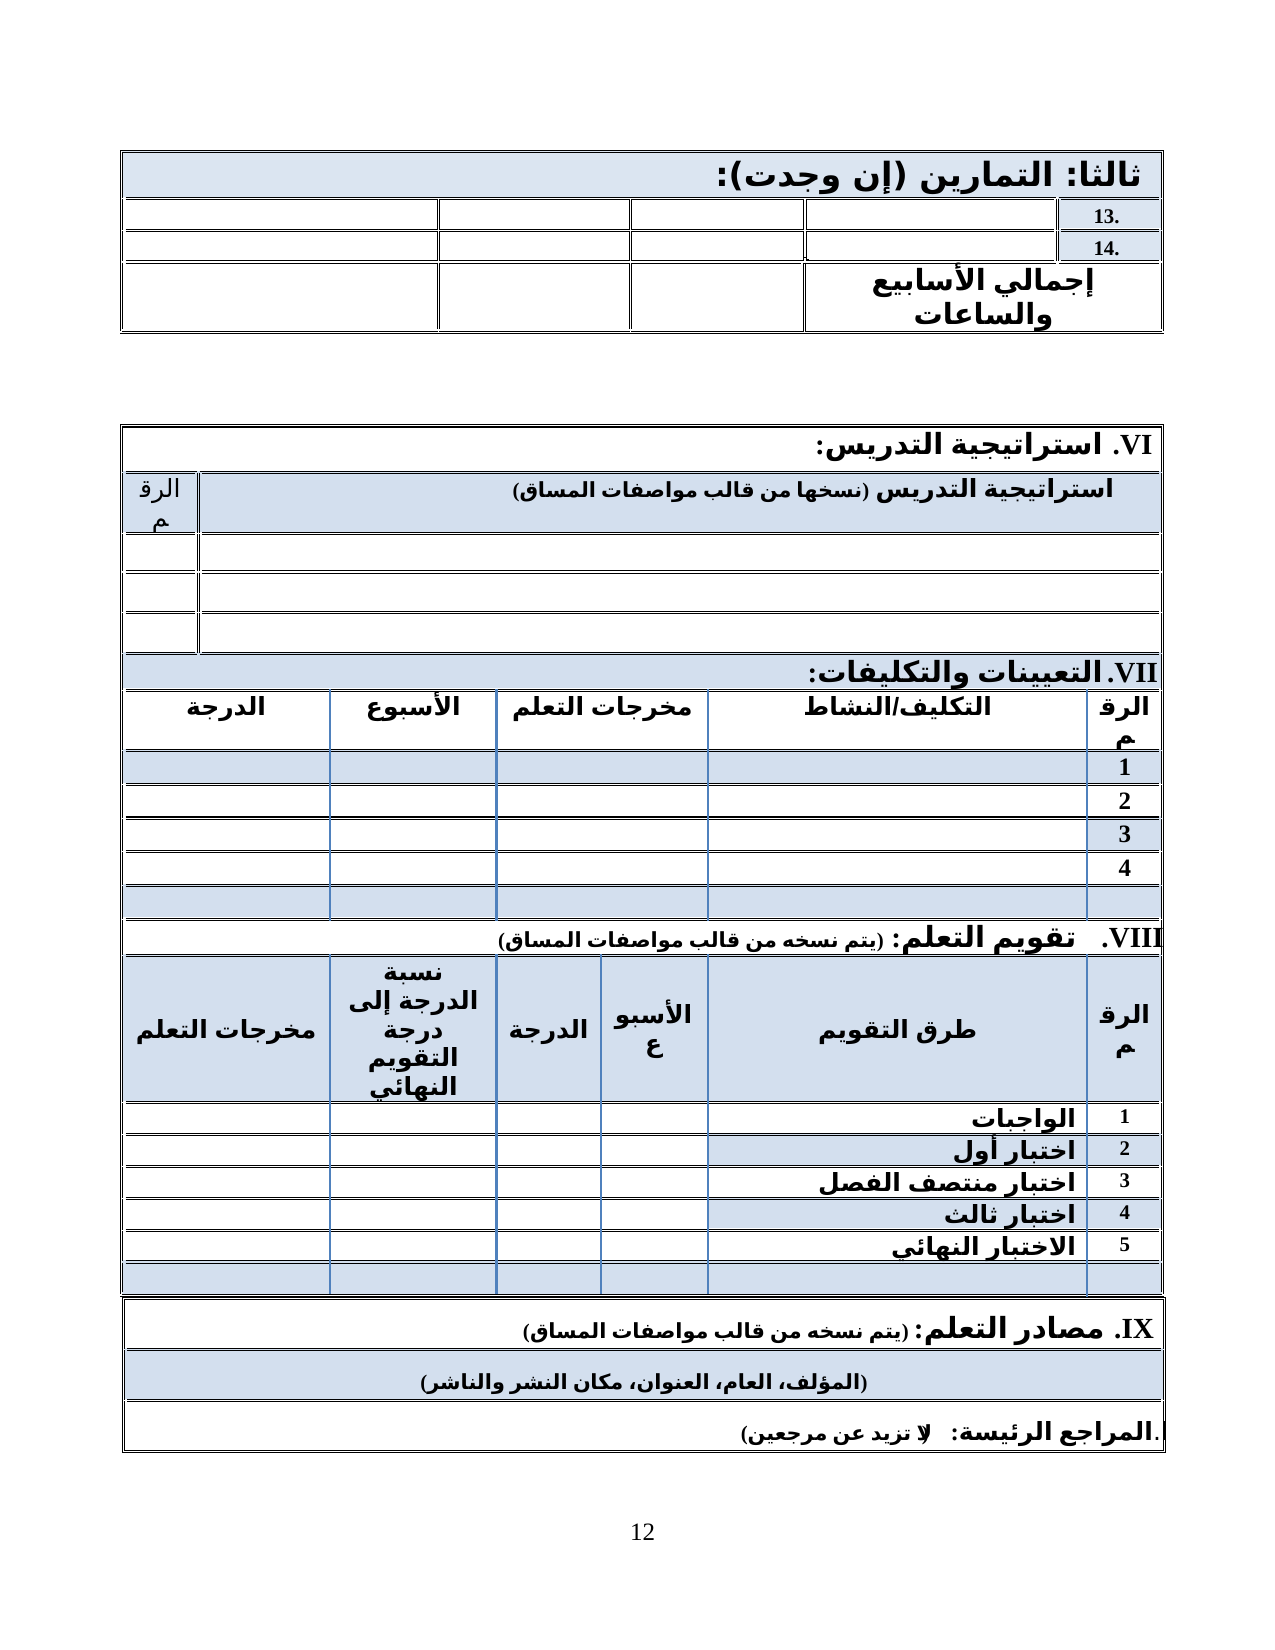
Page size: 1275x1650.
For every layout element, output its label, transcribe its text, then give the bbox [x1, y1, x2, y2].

table_cell [122, 1101, 329, 1133]
table_cell 4 [1088, 850, 1162, 884]
table_cell [331, 1264, 495, 1294]
table_cell الرقم [122, 471, 198, 532]
table_cell [498, 1168, 600, 1197]
table_cell [122, 749, 329, 783]
table_cell [331, 1200, 495, 1228]
table_cell [123, 1229, 329, 1260]
table_cell [1088, 1260, 1162, 1294]
table_cell [498, 820, 707, 850]
table_cell نسبة الدرجة إلى درجة التقويم النهائي [331, 957, 495, 1101]
table_cell 3 [1088, 1165, 1161, 1197]
table_cell [440, 200, 629, 228]
table_cell [122, 1260, 329, 1294]
table_cell [331, 820, 495, 850]
table_cell [1058, 197, 1161, 228]
table_cell التكليف/النشاط [709, 692, 1086, 749]
table_cell [498, 1232, 600, 1260]
table_cell الدرجة [123, 689, 329, 749]
table_cell [331, 1232, 495, 1260]
table_cell [123, 229, 437, 260]
table_cell المراجع الرئيسة: ( لا تزيد عن مرجعين) [124, 1399, 1164, 1450]
table_cell [1088, 884, 1161, 917]
table_cell [602, 1200, 707, 1228]
table_cell [123, 1197, 329, 1228]
table_cell [331, 752, 495, 783]
table_cell [807, 197, 1057, 228]
table_cell [602, 1104, 707, 1133]
table_cell الأسبوع [602, 957, 707, 1101]
table_cell [498, 1136, 600, 1165]
table_cell الاختبار النهائي [709, 1232, 1086, 1260]
table_cell 2 [1088, 1133, 1162, 1165]
table_cell [632, 200, 803, 228]
table_cell [498, 1200, 600, 1228]
table_cell [200, 532, 1161, 570]
table_cell [123, 1165, 329, 1197]
table_cell اختبار أول [709, 1136, 1086, 1165]
table_cell [602, 1136, 707, 1165]
table_cell [331, 1136, 495, 1165]
table_cell [709, 820, 1086, 850]
table_cell [498, 786, 707, 816]
table_cell الأسبوع [331, 692, 495, 749]
table_header التعيينات والتكليفات: [123, 652, 1161, 688]
table_cell [331, 786, 495, 816]
table_cell [602, 1232, 707, 1260]
table_cell [709, 786, 1086, 816]
table_cell [438, 260, 631, 331]
table_cell [1059, 229, 1161, 260]
table_cell [498, 1104, 600, 1133]
table_cell [122, 260, 438, 331]
table_cell [123, 884, 329, 917]
table_cell 3 [1088, 816, 1161, 850]
table_cell 1 [1088, 1101, 1162, 1133]
table_cell مخرجات التعلم [122, 954, 329, 1101]
table_cell الرقم [1088, 689, 1161, 749]
table_cell [807, 229, 1056, 260]
table_header استراتيجية التدريس: [123, 428, 1161, 471]
table_cell تقويم التعلم: (يتم نسخه من قالب مواصفات المساق) [123, 918, 1161, 954]
table_cell [122, 783, 329, 816]
table_cell [331, 1168, 495, 1197]
table_cell إجمالي الأسابيع والساعات [804, 260, 1162, 331]
table_cell 5 [1088, 1229, 1161, 1260]
table_cell [123, 197, 437, 228]
table_cell [709, 1264, 1086, 1294]
table_cell [331, 1104, 495, 1133]
table_cell 2 [1088, 783, 1162, 816]
table_header ثالثا: التمارين (إن وجدت): [123, 153, 1161, 197]
table_cell [198, 570, 1162, 611]
table_cell [498, 752, 707, 783]
table_cell [123, 816, 329, 850]
table_cell [709, 887, 1086, 917]
table_header مصادر التعلم: (يتم نسخه من قالب مواصفات المساق) [125, 1300, 1163, 1348]
table_cell [331, 887, 495, 917]
table_cell (المؤلف، العام، العنوان، مكان النشر والناشر) [124, 1348, 1164, 1399]
table_cell [440, 232, 629, 260]
table_cell [709, 853, 1086, 884]
table_cell الدرجة [498, 957, 600, 1101]
table_cell [122, 570, 198, 611]
table_cell استراتيجية التدريس (نسخها من قالب مواصفات المساق) [198, 471, 1162, 532]
table_cell [602, 1168, 707, 1197]
table_cell 1 [1088, 749, 1162, 783]
table_cell [123, 532, 197, 570]
table_cell [198, 611, 1162, 652]
table_cell [122, 611, 198, 652]
table_cell مخرجات التعلم [498, 692, 707, 749]
table_cell [122, 1133, 329, 1165]
table_cell [709, 752, 1086, 783]
table_cell طرق التقويم [709, 957, 1086, 1101]
table_cell اختبار منتصف الفصل [709, 1168, 1086, 1197]
table_cell 4 [1088, 1197, 1161, 1228]
table_cell الرقم [1088, 954, 1162, 1101]
table_cell [122, 850, 329, 884]
table_cell [498, 887, 707, 917]
table_cell الواجبات [709, 1104, 1086, 1133]
table_cell [602, 1264, 707, 1294]
table_cell [498, 853, 707, 884]
table_cell اختبار ثالث [709, 1200, 1086, 1228]
table_cell [331, 853, 495, 884]
table_cell [631, 261, 804, 331]
table_cell [632, 232, 803, 260]
table_cell [498, 1264, 600, 1294]
